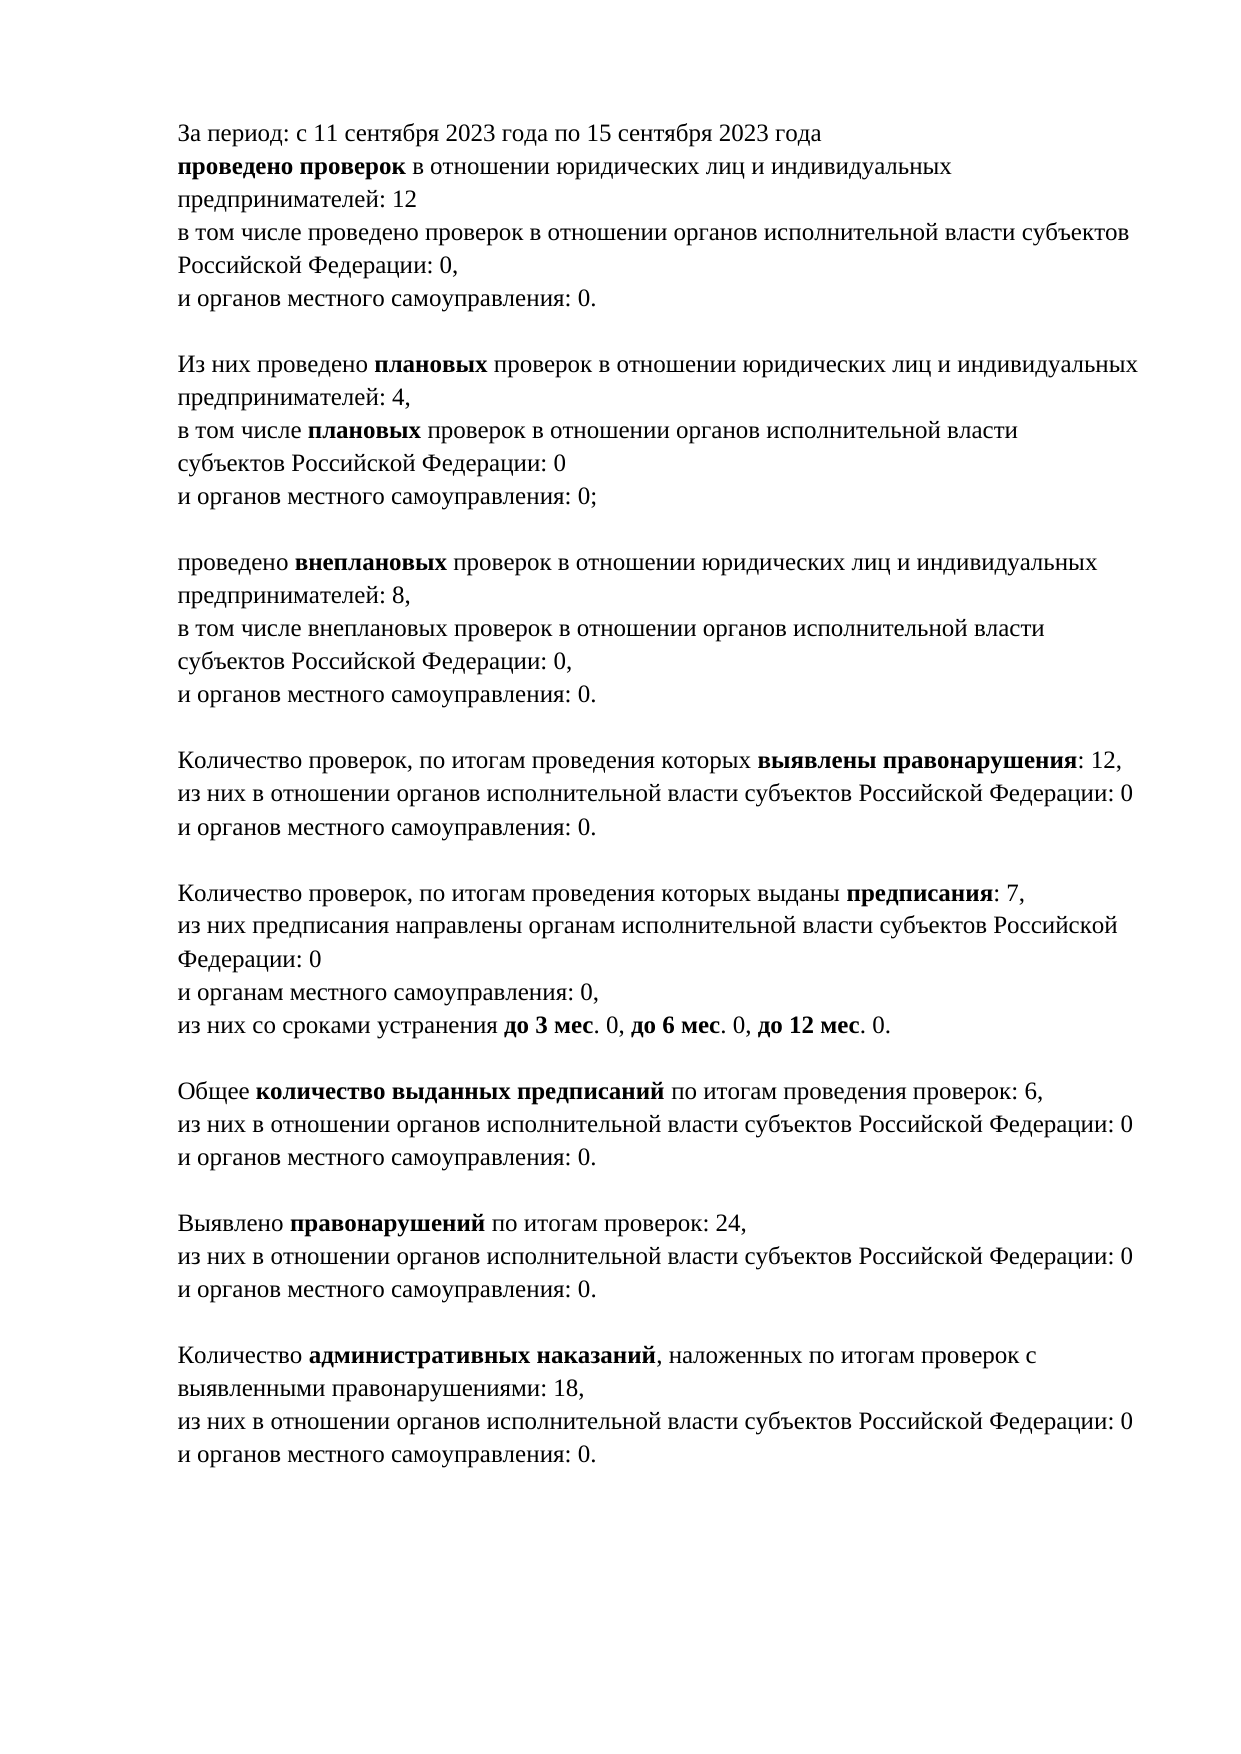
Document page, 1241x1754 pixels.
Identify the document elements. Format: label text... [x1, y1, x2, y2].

text За период: с 11 сентября 2023 года по 15 сентября 2023 года [177, 118, 1152, 147]
text и органов местного самоуправления: 0; [177, 481, 1152, 510]
text проведено внеплановых проверок в отношении юридических лиц и индивидуальных предпринимателей: 8, [177, 547, 1152, 609]
text предпринимателей: 12 [177, 184, 1152, 213]
text и органов местного самоуправления: 0. [177, 1274, 1152, 1303]
text проведено проверок в отношении юридических лиц и индивидуальных [177, 151, 1152, 180]
text и органам местного самоуправления: 0, [177, 977, 1152, 1005]
text Количество проверок, по итогам проведения которых выявлены правонарушения: 12, [177, 746, 1152, 774]
text Количество проверок, по итогам проведения которых выданы предписания: 7, [177, 878, 1152, 906]
text из них со сроками устранения до 3 мес. 0, до 6 мес. 0, до 12 мес. 0. [177, 1010, 1152, 1038]
text Из них проведено плановых проверок в отношении юридических лиц и индивидуальных предпринимателей: 4, [177, 349, 1152, 411]
text в том числе проведено проверок в отношении органов исполнительной власти субъектов Российской Федерации: 0, [177, 217, 1152, 279]
text в том числе внеплановых проверок в отношении органов исполнительной власти субъектов Российской Федерации: 0, [177, 613, 1152, 675]
text из них в отношении органов исполнительной власти субъектов Российской Федерации: 0 [177, 1109, 1152, 1137]
text Общее количество выданных предписаний по итогам проведения проверок: 6, [177, 1076, 1152, 1104]
text из них в отношении органов исполнительной власти субъектов Российской Федерации: 0 [177, 1241, 1152, 1269]
text и органов местного самоуправления: 0. [177, 1439, 1152, 1468]
text Выявлено правонарушений по итогам проверок: 24, [177, 1208, 1152, 1237]
text и органов местного самоуправления: 0. [177, 283, 1152, 312]
text субъектов Российской Федерации: 0 [177, 448, 1152, 477]
text из них в отношении органов исполнительной власти субъектов Российской Федерации: 0 [177, 778, 1152, 807]
text из них в отношении органов исполнительной власти субъектов Российской Федерации: 0 [177, 1406, 1152, 1435]
text и органов местного самоуправления: 0. [177, 812, 1152, 840]
text Количество административных наказаний, наложенных по итогам проверок с выявленными правонарушениями: 18, [177, 1340, 1152, 1402]
text и органов местного самоуправления: 0. [177, 679, 1152, 708]
text в том числе плановых проверок в отношении органов исполнительной власти [177, 415, 1152, 444]
text и органов местного самоуправления: 0. [177, 1142, 1152, 1171]
text из них предписания направлены органам исполнительной власти субъектов Российской Федерации: 0 [177, 911, 1152, 972]
